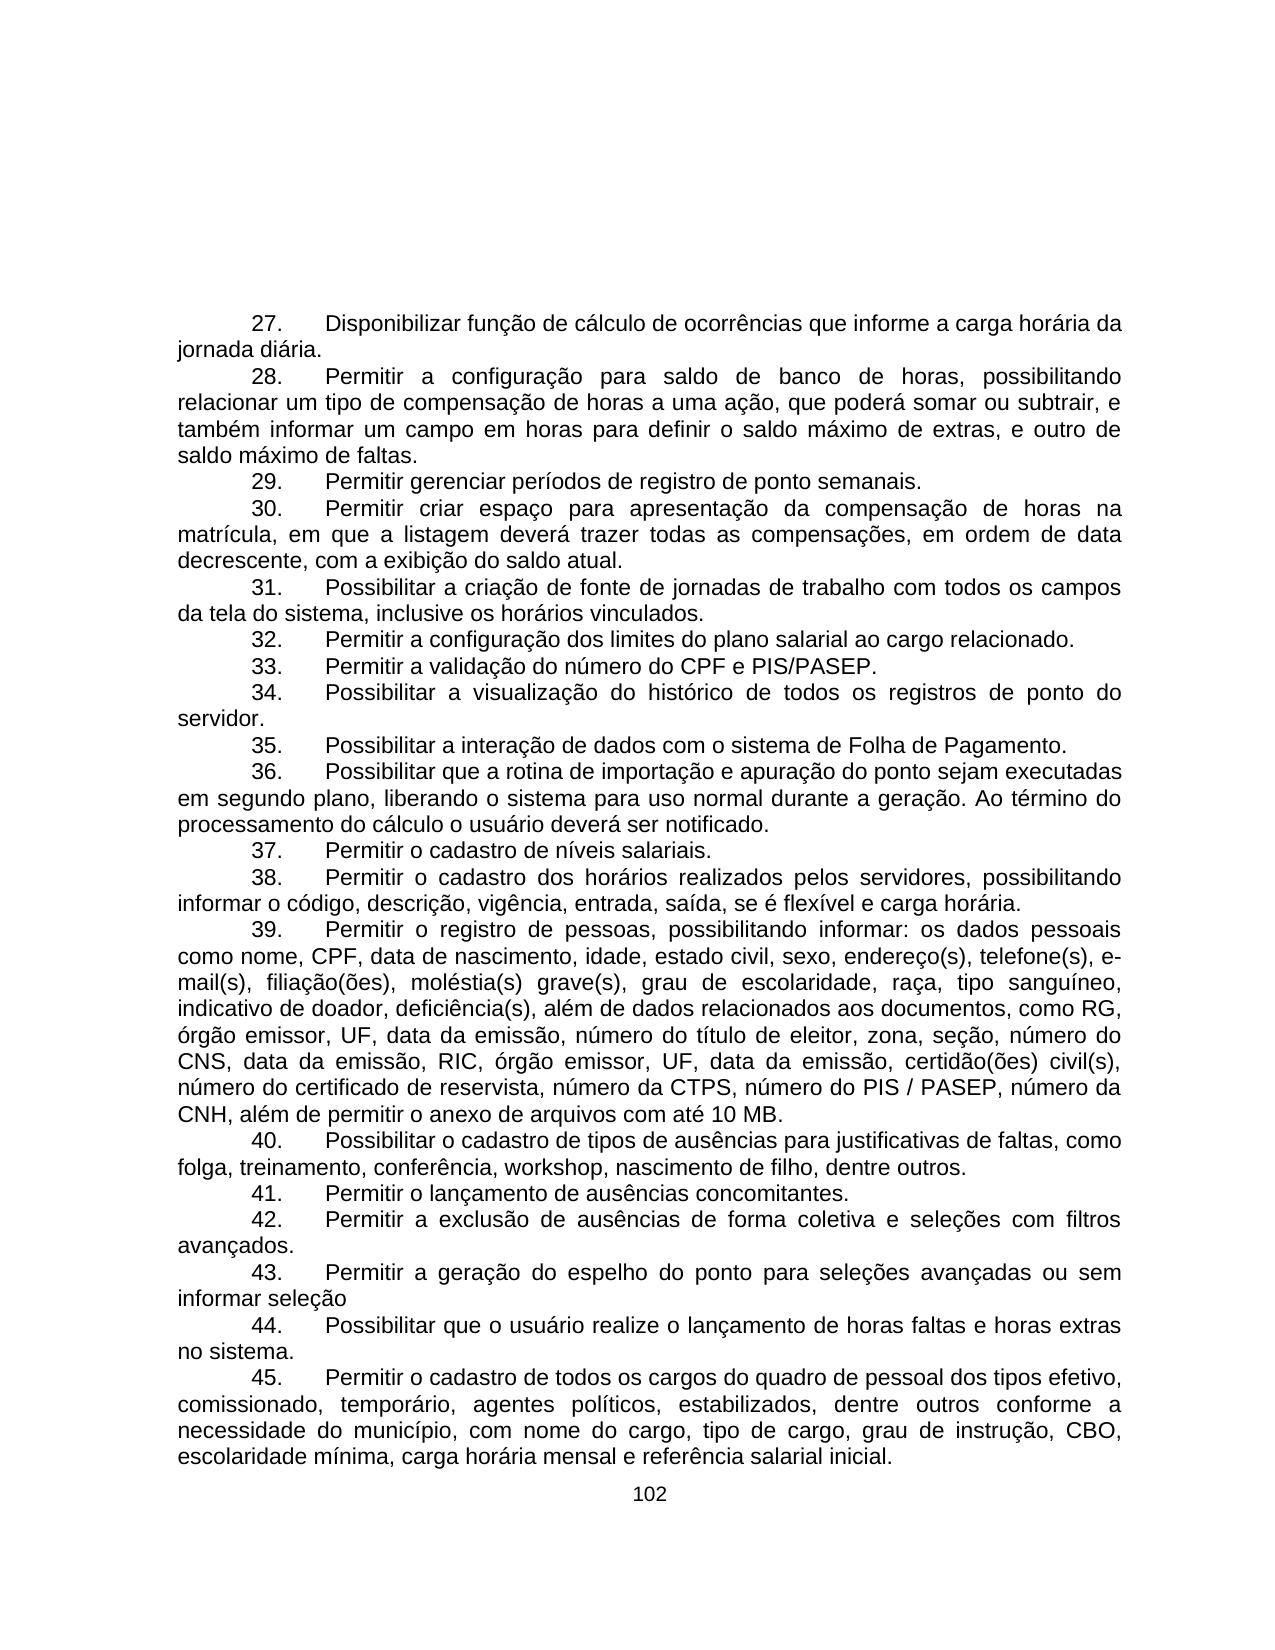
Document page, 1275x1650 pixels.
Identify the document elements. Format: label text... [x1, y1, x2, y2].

list Possibilitar a criação de fonte de jornadas de trabalho com todos os campos da tela do sistema, inclusive os horários vinculados. [177, 574, 1122, 626]
list Permitir o cadastro dos horários realizados pelos servidores, possibilitando informar o código, descrição, vigência, entrada, saída, se é flexível e carga horária. [177, 863, 1122, 916]
list Permitir a configuração para saldo de banco de horas, possibilitando relacionar um tipo de compensação de horas a uma ação, que poderá somar ou subtrair, e também informar um campo em horas para definir o saldo máximo de extras, e outro de saldo máximo de faltas. [177, 363, 1122, 468]
list Permitir a exclusão de ausências de forma coletiva e seleções com filtros avançados. [177, 1206, 1122, 1259]
list Permitir a validação do número do CPF e PIS/PASEP. [177, 653, 1122, 679]
list Permitir o lançamento de ausências concomitantes. [177, 1180, 1122, 1206]
list Disponibilizar função de cálculo de ocorrências que informe a carga horária da jornada diária. [177, 310, 1122, 363]
list Possibilitar que o usuário realize o lançamento de horas faltas e horas extras no sistema. [177, 1312, 1122, 1364]
list Permitir a geração do espelho do ponto para seleções avançadas ou sem informar seleção [177, 1259, 1122, 1312]
list Possibilitar a interação de dados com o sistema de Folha de Pagamento. [177, 732, 1122, 758]
list Permitir criar espaço para apresentação da compensação de horas na matrícula, em que a listagem deverá trazer todas as compensações, em ordem de data decrescente, com a exibição do saldo atual. [177, 494, 1122, 574]
list Permitir o cadastro de todos os cargos do quadro de pessoal dos tipos efetivo, comissionado, temporário, agentes políticos, estabilizados, dentre outros conforme a necessidade do município, com nome do cargo, tipo de cargo, grau de instrução, CBO, escolaridade mínima, carga horária mensal e referência salarial inicial. [177, 1364, 1122, 1470]
list Possibilitar a visualização do histórico de todos os registros de ponto do servidor. [177, 679, 1122, 732]
list Permitir o registro de pessoas, possibilitando informar: os dados pessoais como nome, CPF, data de nascimento, idade, estado civil, sexo, endereço(s), telefone(s), e-mail(s), filiação(ões), moléstia(s) grave(s), grau de escolaridade, raça, tipo sanguíneo, indicativo de doador, deficiência(s), além de dados relacionados aos documentos, como RG, órgão emissor, UF, data da emissão, número do título de eleitor, zona, seção, número do CNS, data da emissão, RIC, órgão emissor, UF, data da emissão, certidão(ões) civil(s), número do certificado de reservista, número da CTPS, número do PIS / PASEP, número da CNH, além de permitir o anexo de arquivos com até 10 MB. [177, 916, 1122, 1127]
list Permitir o cadastro de níveis salariais. [177, 837, 1122, 863]
list Possibilitar o cadastro de tipos de ausências para justificativas de faltas, como folga, treinamento, conferência, workshop, nascimento de filho, dentre outros. [177, 1127, 1122, 1180]
list Permitir gerenciar períodos de registro de ponto semanais. [177, 468, 1122, 494]
list Possibilitar que a rotina de importação e apuração do ponto sejam executadas em segundo plano, liberando o sistema para uso normal durante a geração. Ao término do processamento do cálculo o usuário deverá ser notificado. [177, 758, 1122, 837]
list Permitir a configuração dos limites do plano salarial ao cargo relacionado. [177, 626, 1122, 653]
